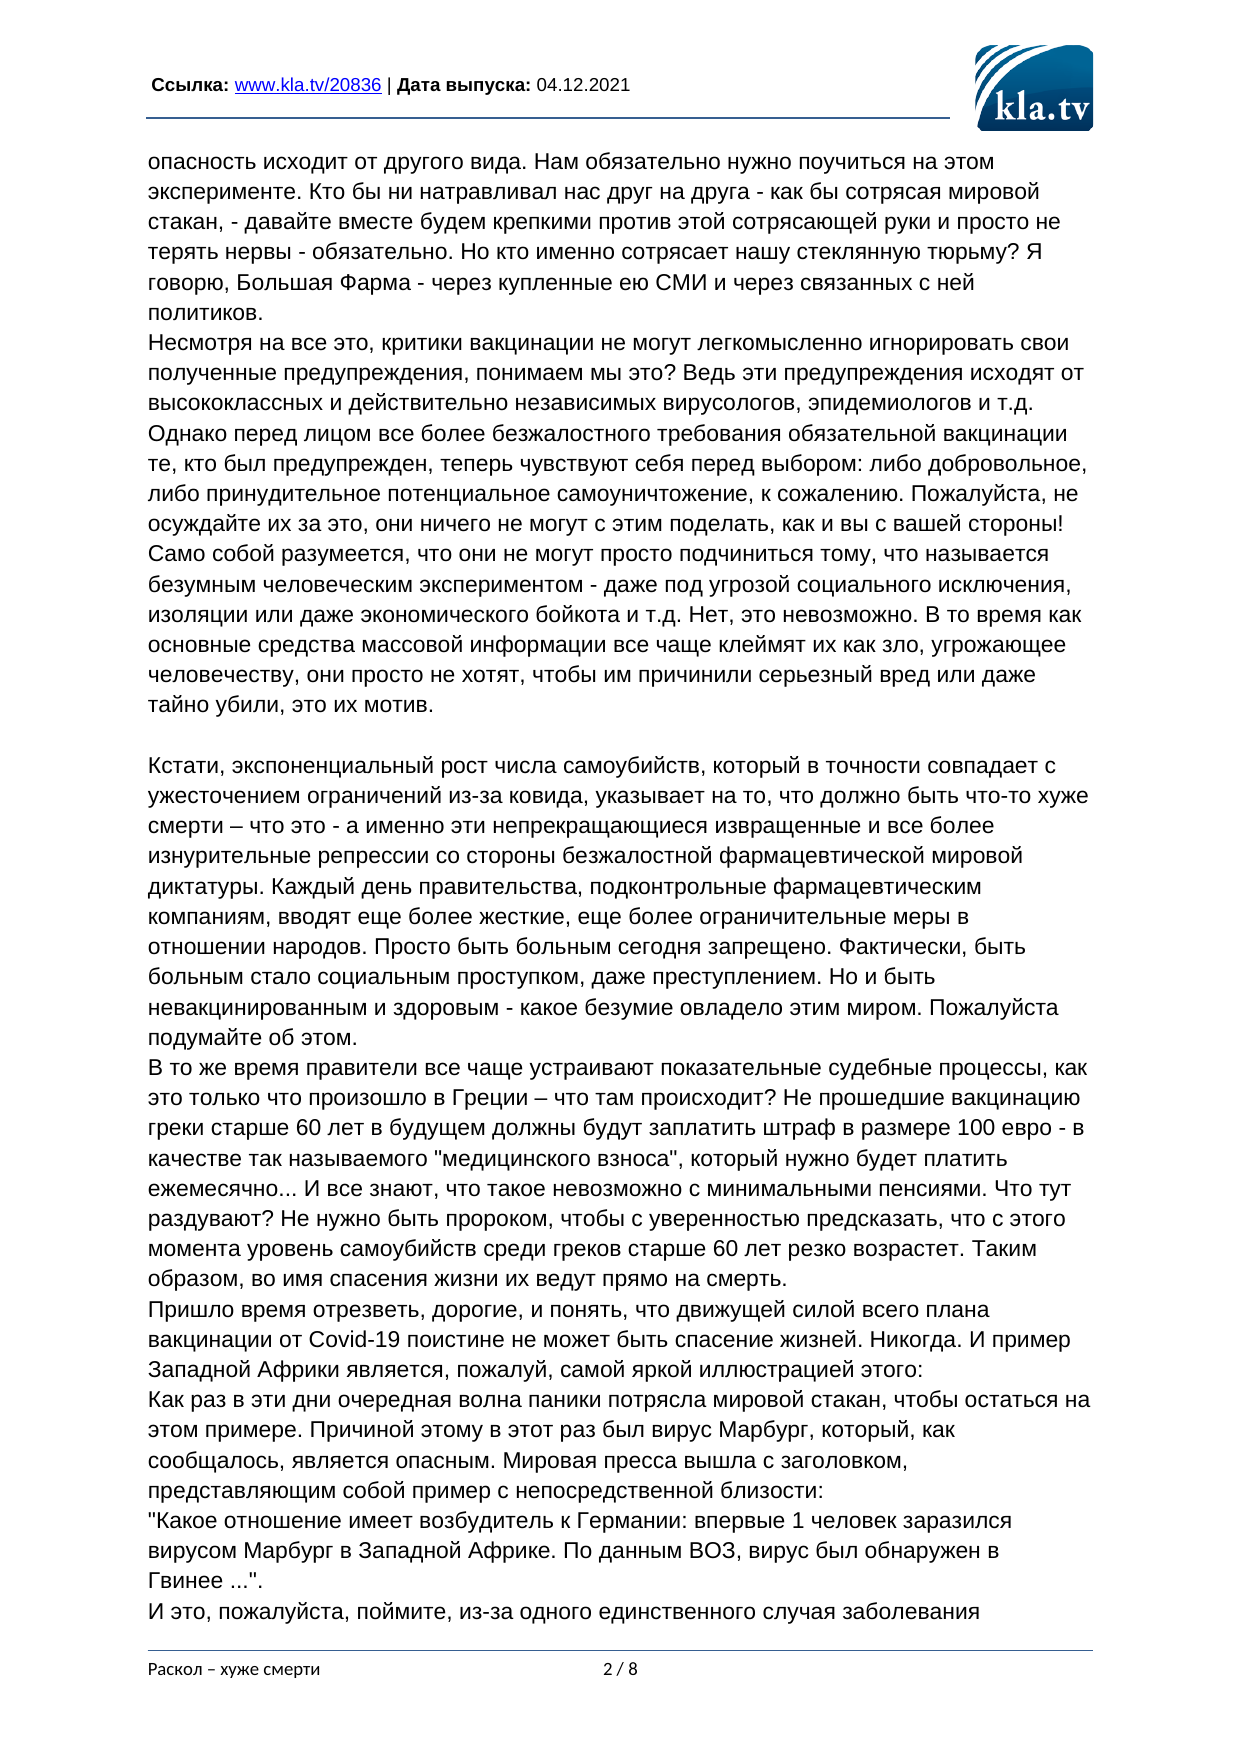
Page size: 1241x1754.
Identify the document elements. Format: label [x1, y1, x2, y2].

text [148, 148, 1093, 1624]
